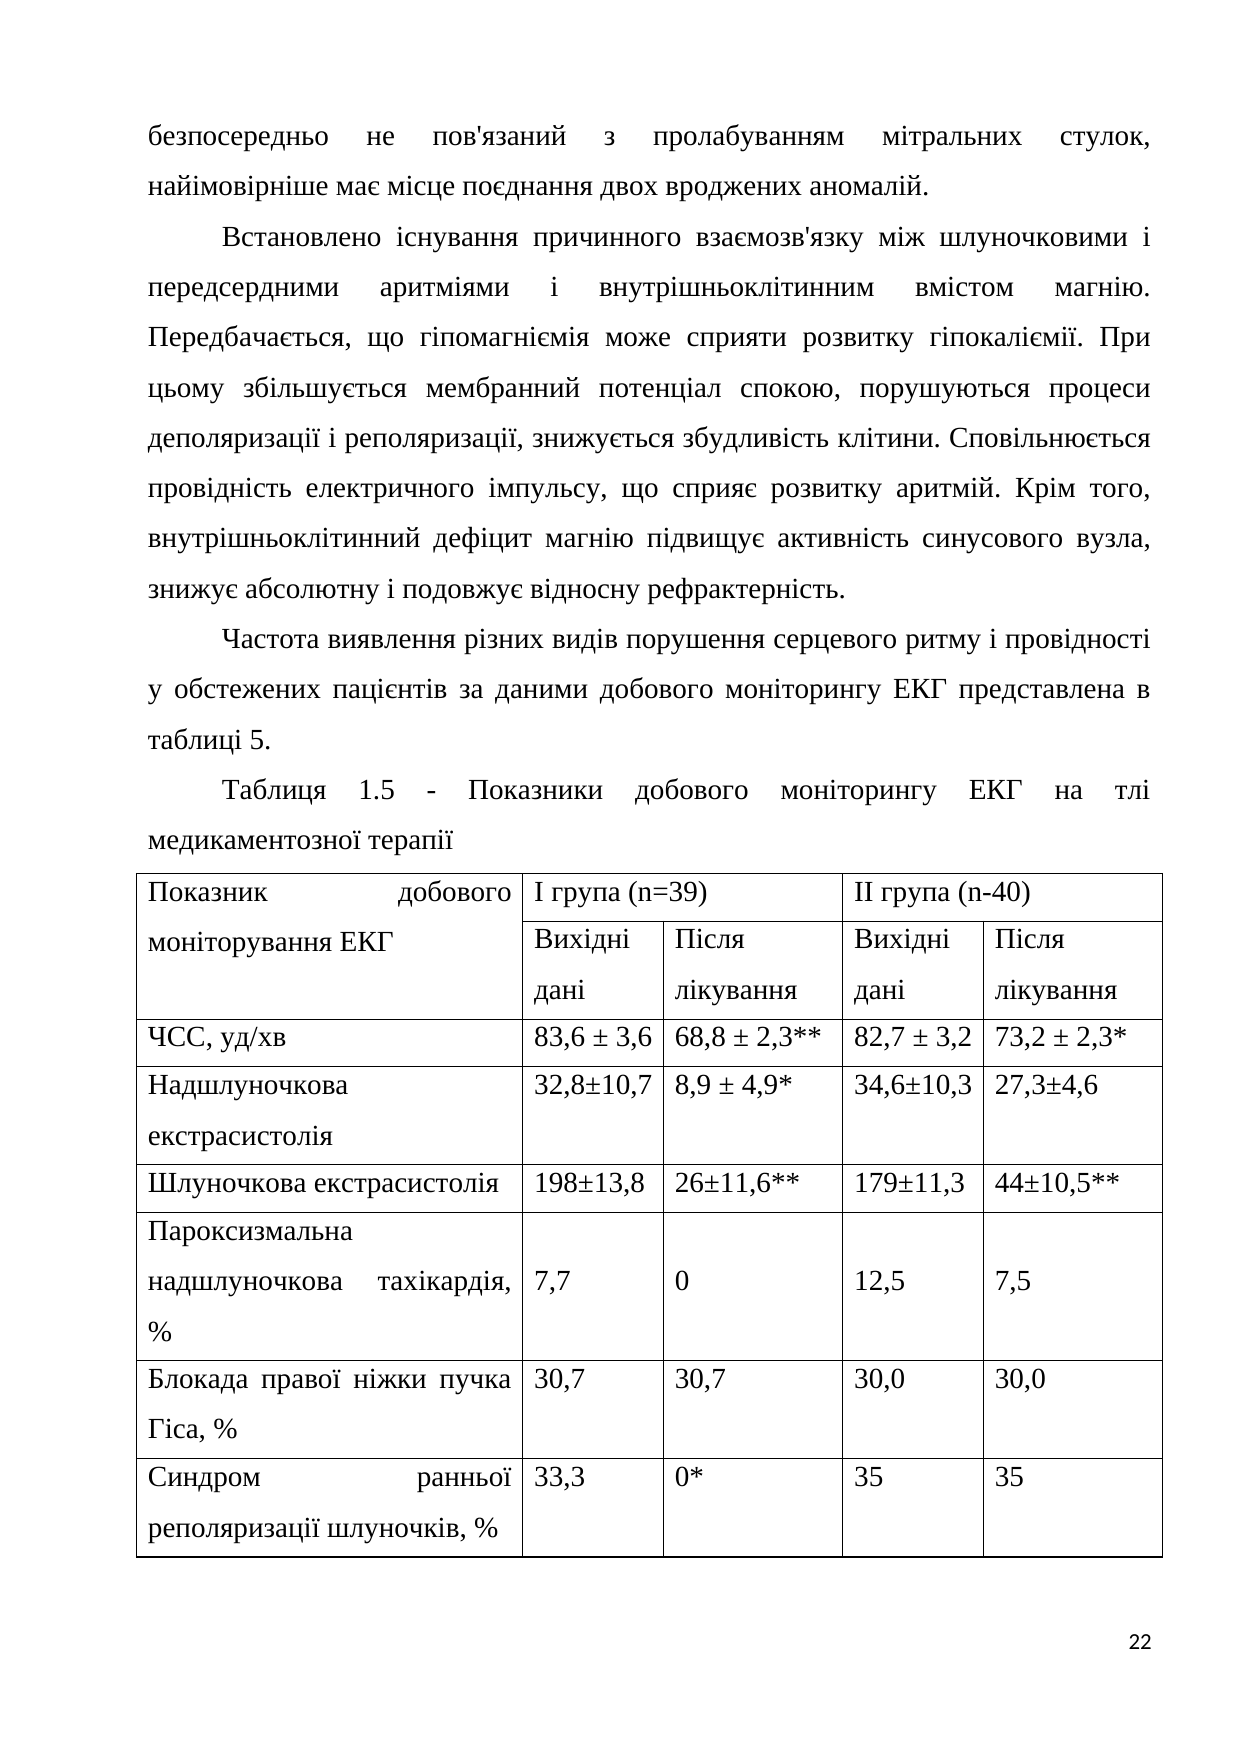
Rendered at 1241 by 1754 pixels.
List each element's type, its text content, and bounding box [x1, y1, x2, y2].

table_cell 30,0 [984, 1361, 1162, 1458]
table_cell 30,7 [664, 1361, 842, 1458]
table_cell 12,5 [843, 1213, 983, 1360]
table_cell 82,7 ± 3,2 [843, 1020, 983, 1066]
table_cell 27,3±4,6 [984, 1067, 1162, 1164]
table_cell 32,8±10,7 [523, 1067, 663, 1164]
table_cell 7,5 [984, 1213, 1162, 1360]
table_header Показник добового моніторування ЕКГ [137, 874, 522, 1018]
text Встановлено існування причинного взаємозв'язку між шлуночковими і передсердними аритміями і внутрішньоклітинним вмістом магнію. Передбачається, що гіпомагніємія може сприяти розвитку гіпокаліємії. При цьому збільшується мембранний потенціал спокою, порушуються процеси деполяризації і реполяризації, знижується збудливість клітини. Сповільнюється провідність електричного імпульсу, що сприяє розвитку аритмій. Крім того, внутрішньоклітинний дефіцит магнію підвищує активність синусового вузла, знижує абсолютну і подовжує відносну рефрактерність. [148, 219, 1152, 604]
table_cell 73,2 ± 2,3* [984, 1020, 1162, 1066]
table_cell 83,6 ± 3,6 [523, 1020, 663, 1066]
table_cell 0 [664, 1213, 842, 1360]
table_cell 198±13,8 [523, 1165, 663, 1212]
table_cell 35 [984, 1459, 1162, 1556]
table_cell Шлуночкова екстрасистолія [137, 1165, 522, 1212]
table_cell 34,6±10,3 [843, 1067, 983, 1164]
table_cell Вихідні дані [843, 922, 983, 1018]
table_cell 8,9 ± 4,9* [664, 1067, 842, 1164]
table_cell 0* [664, 1459, 842, 1556]
text Таблиця 1.5 - Показники добового моніторингу ЕКГ на тлі медикаментозної терапії [148, 772, 1152, 856]
table_cell 7,7 [523, 1213, 663, 1360]
table_cell 30,7 [523, 1361, 663, 1458]
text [148, 118, 1152, 202]
table_cell Після лікування [984, 922, 1162, 1018]
table_cell Надшлуночкова екстрасистолія [137, 1067, 522, 1164]
table_header I група (n=39) [523, 874, 842, 921]
table_cell 179±11,3 [843, 1165, 983, 1212]
table_cell Вихідні дані [523, 922, 663, 1018]
table_cell 44±10,5** [984, 1165, 1162, 1212]
table_cell Після лікування [664, 922, 842, 1018]
table_cell ЧСС, уд/хв [137, 1020, 522, 1066]
table_cell 26±11,6** [664, 1165, 842, 1212]
table_cell Блокада правої ніжки пучка Гіса, % [137, 1361, 522, 1458]
text Частота виявлення різних видів порушення серцевого ритму і провідності у обстежених пацієнтів за даними добового моніторингу ЕКГ представлена в таблиці 5. [148, 621, 1152, 755]
table_cell 35 [843, 1459, 983, 1556]
table_cell 30,0 [843, 1361, 983, 1458]
table_header II група (n-40) [843, 874, 1162, 921]
table_cell 33,3 [523, 1459, 663, 1556]
table_cell Синдром ранньої реполяризації шлуночків, % [137, 1459, 522, 1556]
table_cell Пароксизмальна надшлуночкова тахікардія, % [137, 1213, 522, 1360]
table_cell 68,8 ± 2,3** [664, 1020, 842, 1066]
